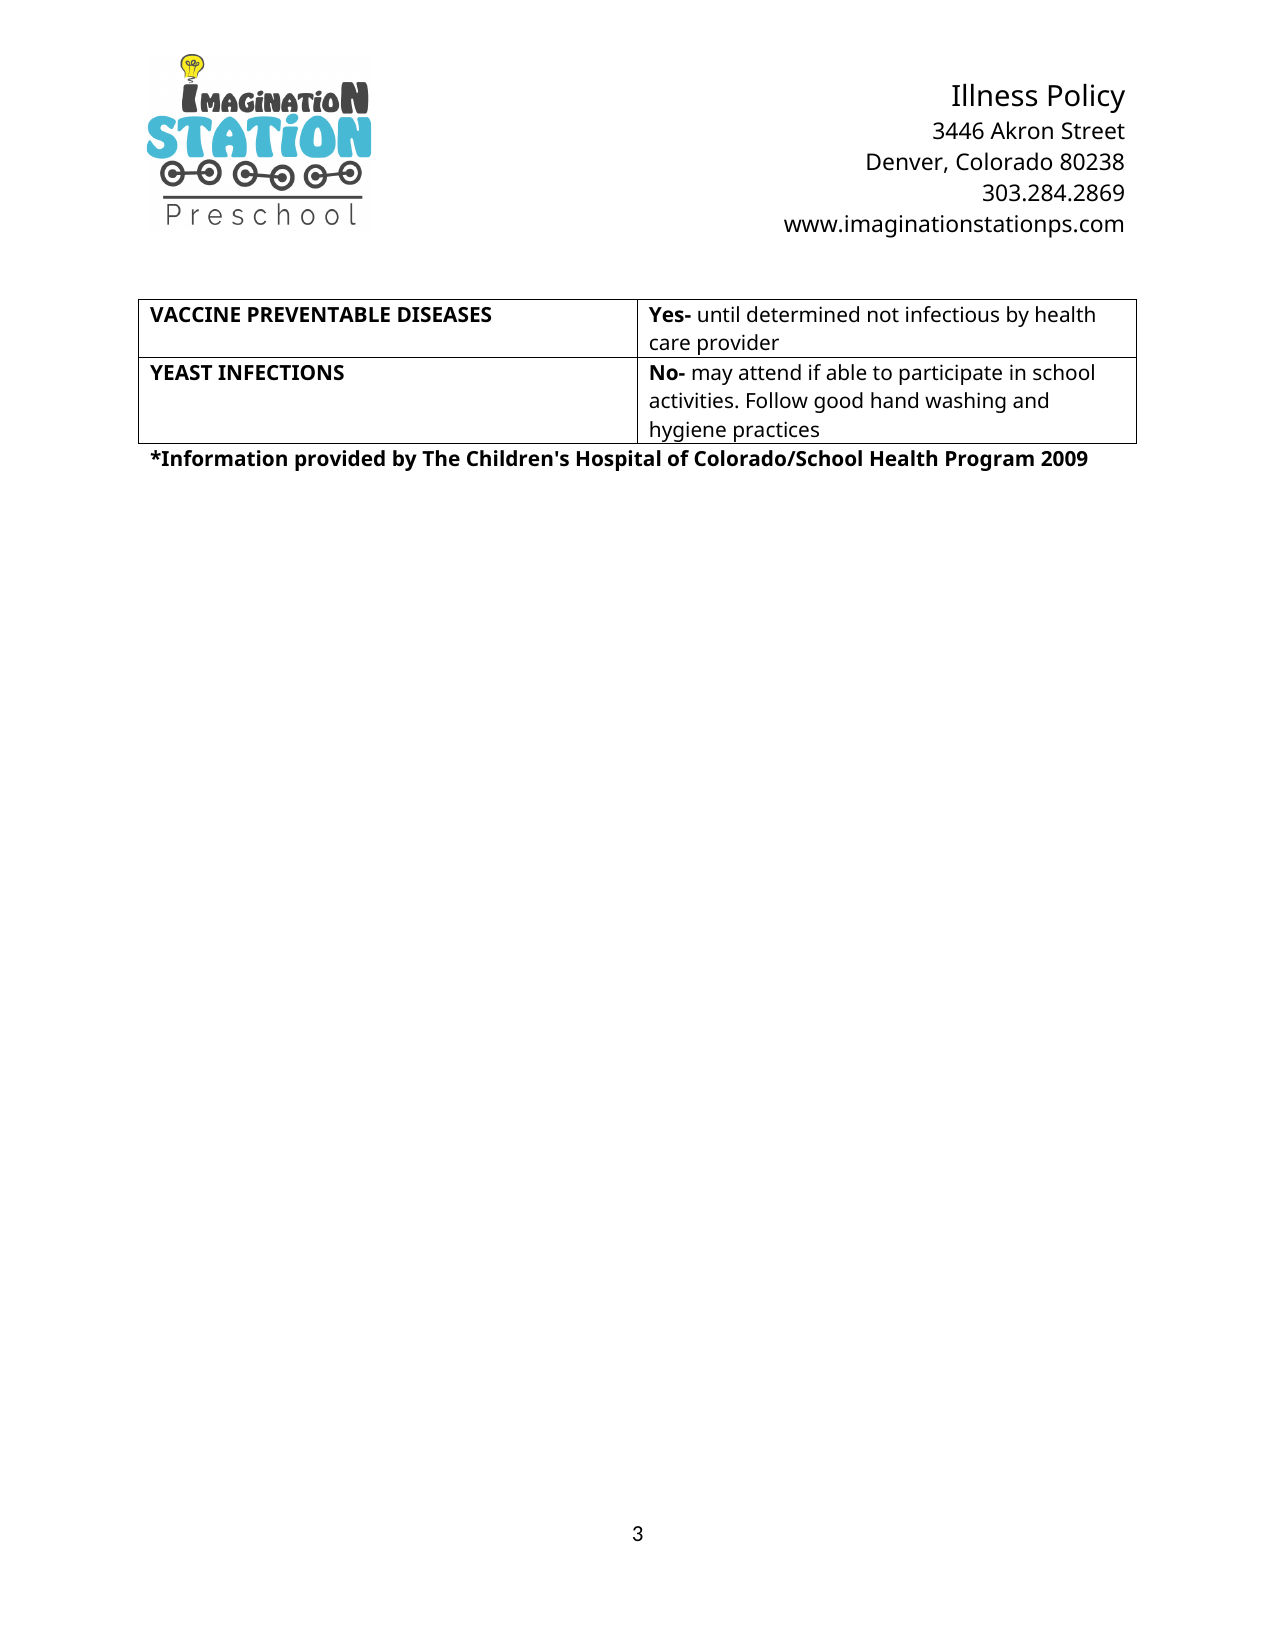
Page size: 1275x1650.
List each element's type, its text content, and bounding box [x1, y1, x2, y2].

table_cell VACCINE PREVENTABLE DISEASES [139, 300, 637, 357]
table_cell Yes- until determined not infectious by health care provider [638, 300, 1136, 357]
text *Information provided by The Children's Hospital of Colorado/School Health Program 2009 [150, 444, 1125, 473]
picture [146, 54, 372, 231]
table_cell YEAST INFECTIONS [139, 358, 637, 443]
table_cell No- may attend if able to participate in school activities. Follow good hand washing and hygiene practices [638, 358, 1136, 443]
